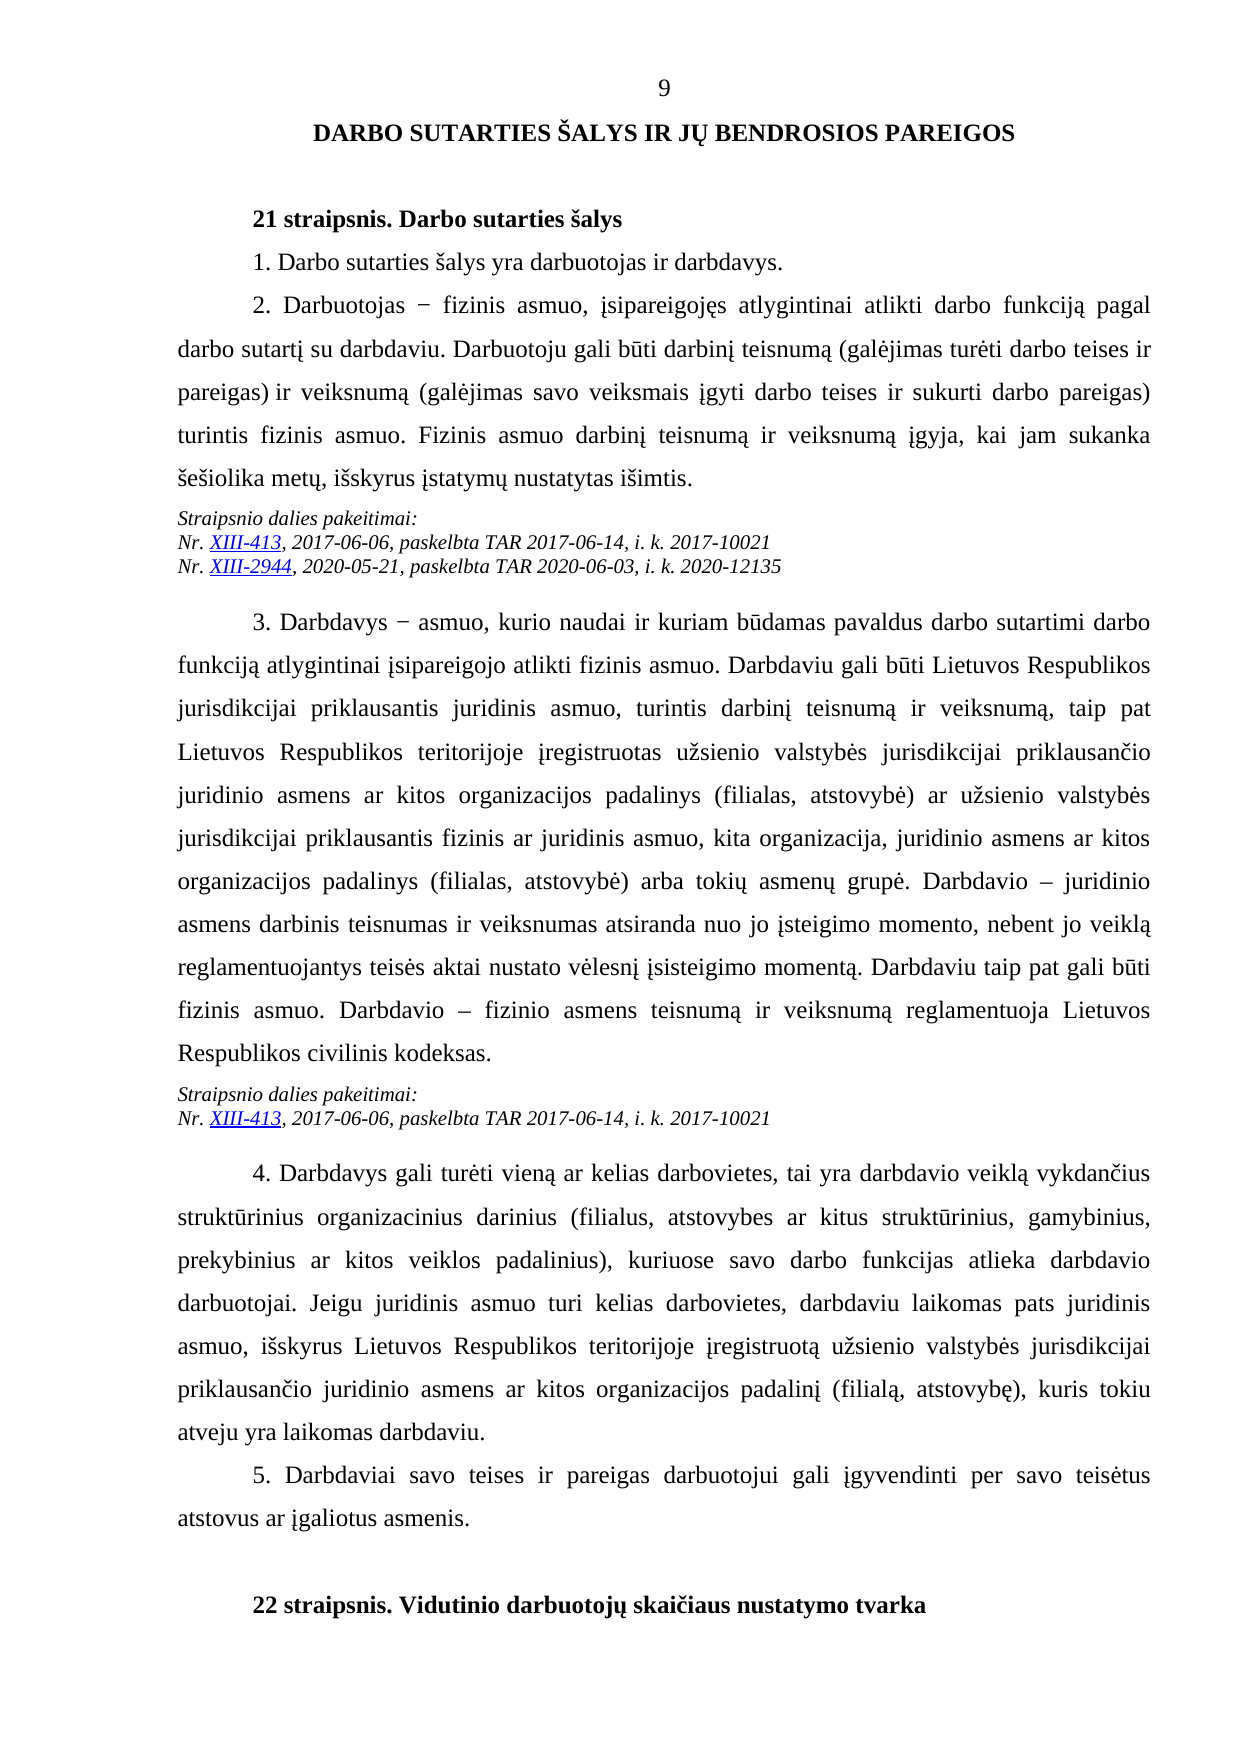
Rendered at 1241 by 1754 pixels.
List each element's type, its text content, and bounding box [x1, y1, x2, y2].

text Nr. XIII-2944, 2020-05-21, paskelbta TAR 2020-06-03, i. k. 2020-12135 [177, 554, 1152, 578]
text 22 straipsnis. Vidutinio darbuotojų skaičiaus nustatymo tvarka [177, 1590, 1152, 1618]
text Nr. XIII-413, 2017-06-06, paskelbta TAR 2017-06-14, i. k. 2017-10021 [177, 1106, 1152, 1130]
text 21 straipsnis. Darbo sutarties šalys [177, 204, 1152, 233]
text 2. Darbuotojas − fizinis asmuo, įsipareigojęs atlygintinai atlikti darbo funkciją pagal darbo sutartį su darbdaviu. Darbuotoju gali būti darbinį teisnumą (galėjimas turėti darbo teises ir pareigas) ir veiksnumą (galėjimas savo veiksmais įgyti darbo teises ir sukurti darbo pareigas) turintis fizinis asmuo. Fizinis asmuo darbinį teisnumą ir veiksnumą įgyja, kai jam sukanka šešiolika metų, išskyrus įstatymų nustatytas išimtis. [177, 291, 1152, 492]
text Nr. XIII-413, 2017-06-06, paskelbta TAR 2017-06-14, i. k. 2017-10021 [177, 530, 1152, 554]
text 4. Darbdavys gali turėti vieną ar kelias darbovietes, tai yra darbdavio veiklą vykdančius struktūrinius organizacinius darinius (filialus, atstovybes ar kitus struktūrinius, gamybinius, prekybinius ar kitos veiklos padalinius), kuriuose savo darbo funkcijas atlieka darbdavio darbuotojai. Jeigu juridinis asmuo turi kelias darbovietes, darbdaviu laikomas pats juridinis asmuo, išskyrus Lietuvos Respublikos teritorijoje įregistruotą užsienio valstybės jurisdikcijai priklausančio juridinio asmens ar kitos organizacijos padalinį (filialą, atstovybę), kuris tokiu atveju yra laikomas darbdaviu. [177, 1158, 1152, 1446]
text 5. Darbdaviai savo teises ir pareigas darbuotojui gali įgyvendinti per savo teisėtus atstovus ar įgaliotus asmenis. [177, 1460, 1152, 1532]
text DARBO SUTARTIES ŠALYS IR JŲ BENDROSIOS PAREIGOS [177, 118, 1152, 147]
text 3. Darbdavys − asmuo, kurio naudai ir kuriam būdamas pavaldus darbo sutartimi darbo funkciją atlygintinai įsipareigojo atlikti fizinis asmuo. Darbdaviu gali būti Lietuvos Respublikos jurisdikcijai priklausantis juridinis asmuo, turintis darbinį teisnumą ir veiksnumą, taip pat Lietuvos Respublikos teritorijoje įregistruotas užsienio valstybės jurisdikcijai priklausančio juridinio asmens ar kitos organizacijos padalinys (filialas, atstovybė) ar užsienio valstybės jurisdikcijai priklausantis fizinis ar juridinis asmuo, kita organizacija, juridinio asmens ar kitos organizacijos padalinys (filialas, atstovybė) arba tokių asmenų grupė. Darbdavio – juridinio asmens darbinis teisnumas ir veiksnumas atsiranda nuo jo įsteigimo momento, nebent jo veiklą reglamentuojantys teisės aktai nustato vėlesnį įsisteigimo momentą. Darbdaviu taip pat gali būti fizinis asmuo. Darbdavio – fizinio asmens teisnumą ir veiksnumą reglamentuoja Lietuvos Respublikos civilinis kodeksas. [177, 607, 1152, 1067]
text Straipsnio dalies pakeitimai: [177, 1082, 1152, 1106]
text Straipsnio dalies pakeitimai: [177, 506, 1152, 530]
text 1. Darbo sutarties šalys yra darbuotojas ir darbdavys. [177, 247, 1152, 276]
